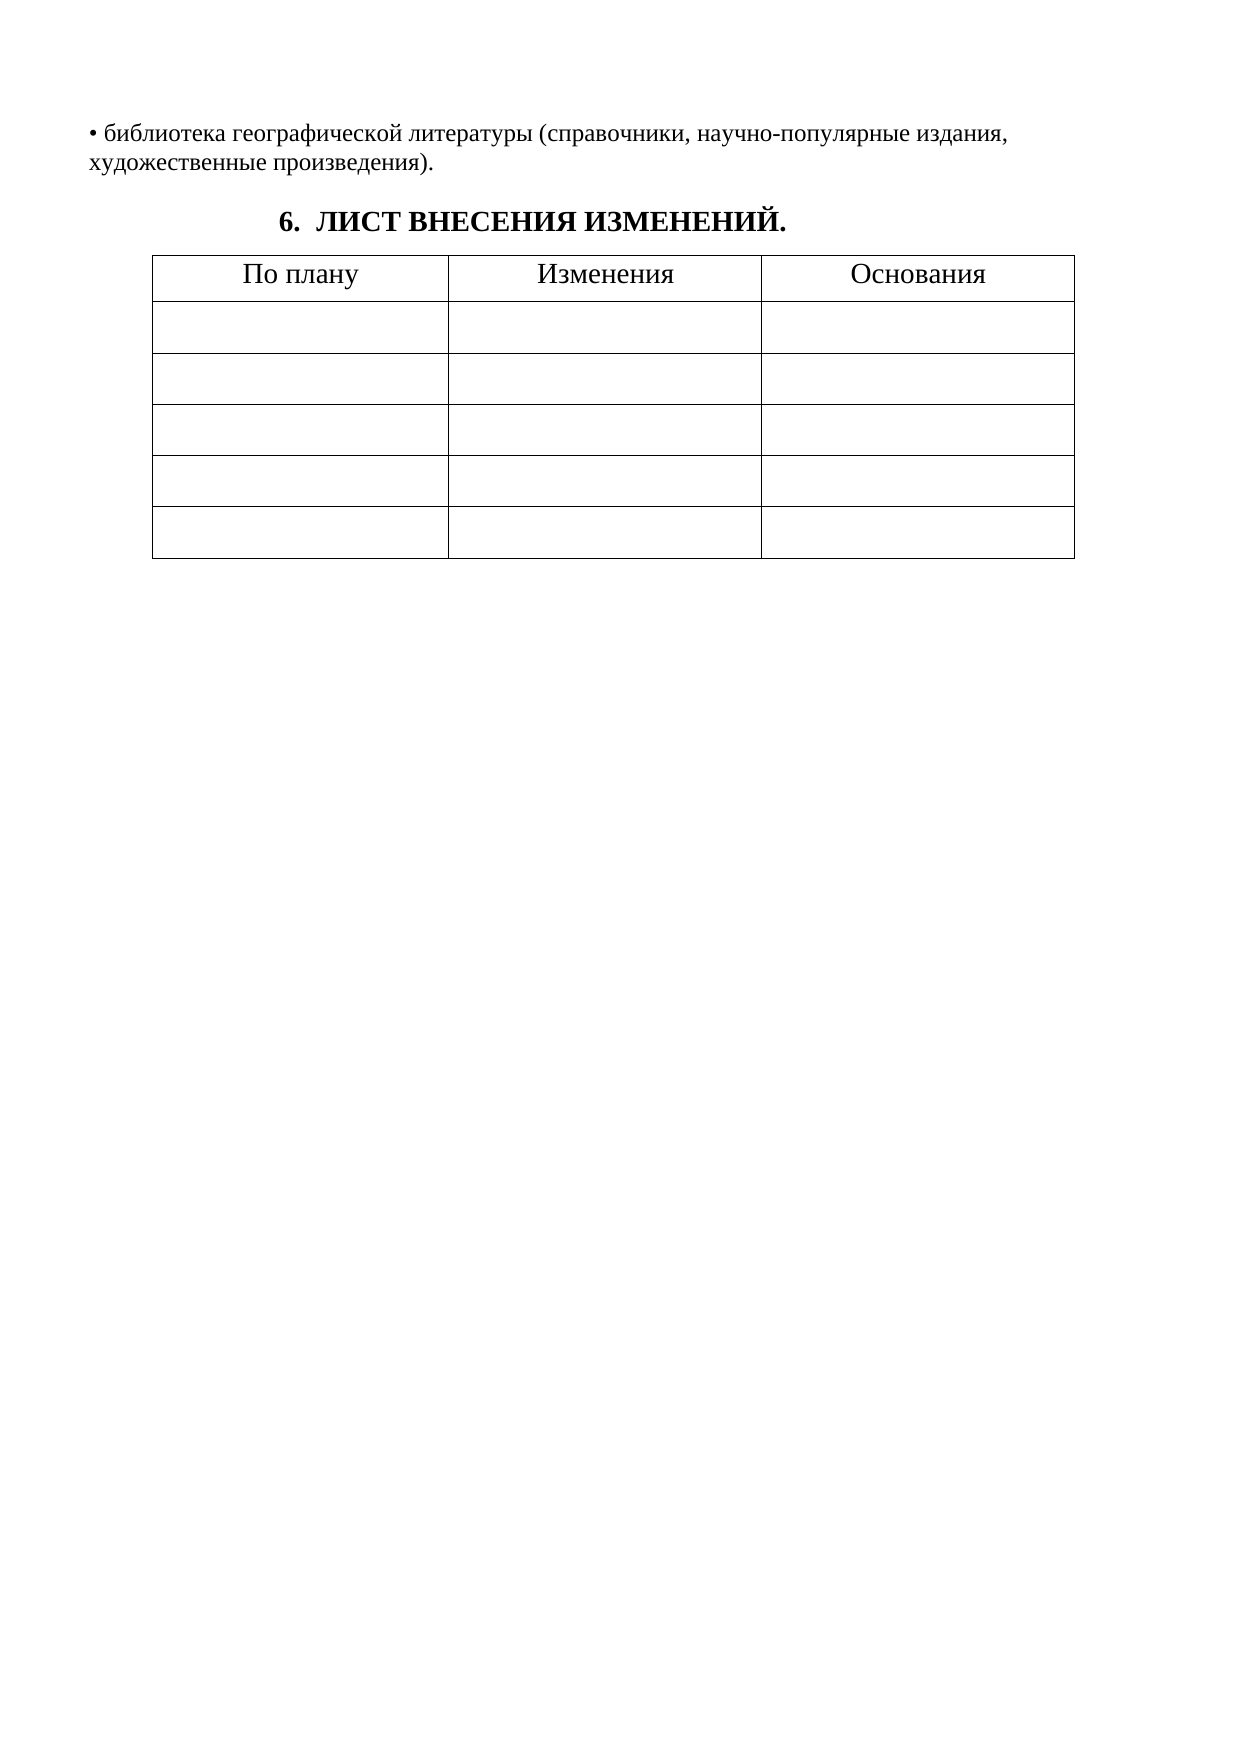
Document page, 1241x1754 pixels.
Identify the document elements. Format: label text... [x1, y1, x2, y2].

table_header Изменения [449, 256, 761, 301]
table_header По плану [153, 256, 448, 301]
table_cell [762, 405, 1074, 455]
table_cell [762, 354, 1074, 404]
table_cell [762, 302, 1074, 352]
table_cell [762, 507, 1074, 557]
list ЛИСТ ВНЕСЕНИЯ ИЗМЕНЕНИЙ. [278, 204, 1063, 238]
table_cell [449, 456, 761, 506]
table_cell [153, 354, 448, 404]
table_cell [449, 354, 761, 404]
table_cell [153, 456, 448, 506]
table_header Основания [762, 256, 1074, 301]
table_cell [449, 302, 761, 352]
text • библиотека географической литературы (справочники, научно-популярные издания, художественные произведения). [88, 118, 1063, 176]
table_cell [449, 507, 761, 557]
table_cell [153, 507, 448, 557]
table_cell [762, 456, 1074, 506]
table_cell [153, 302, 448, 352]
table_cell [449, 405, 761, 455]
table_cell [153, 405, 448, 455]
